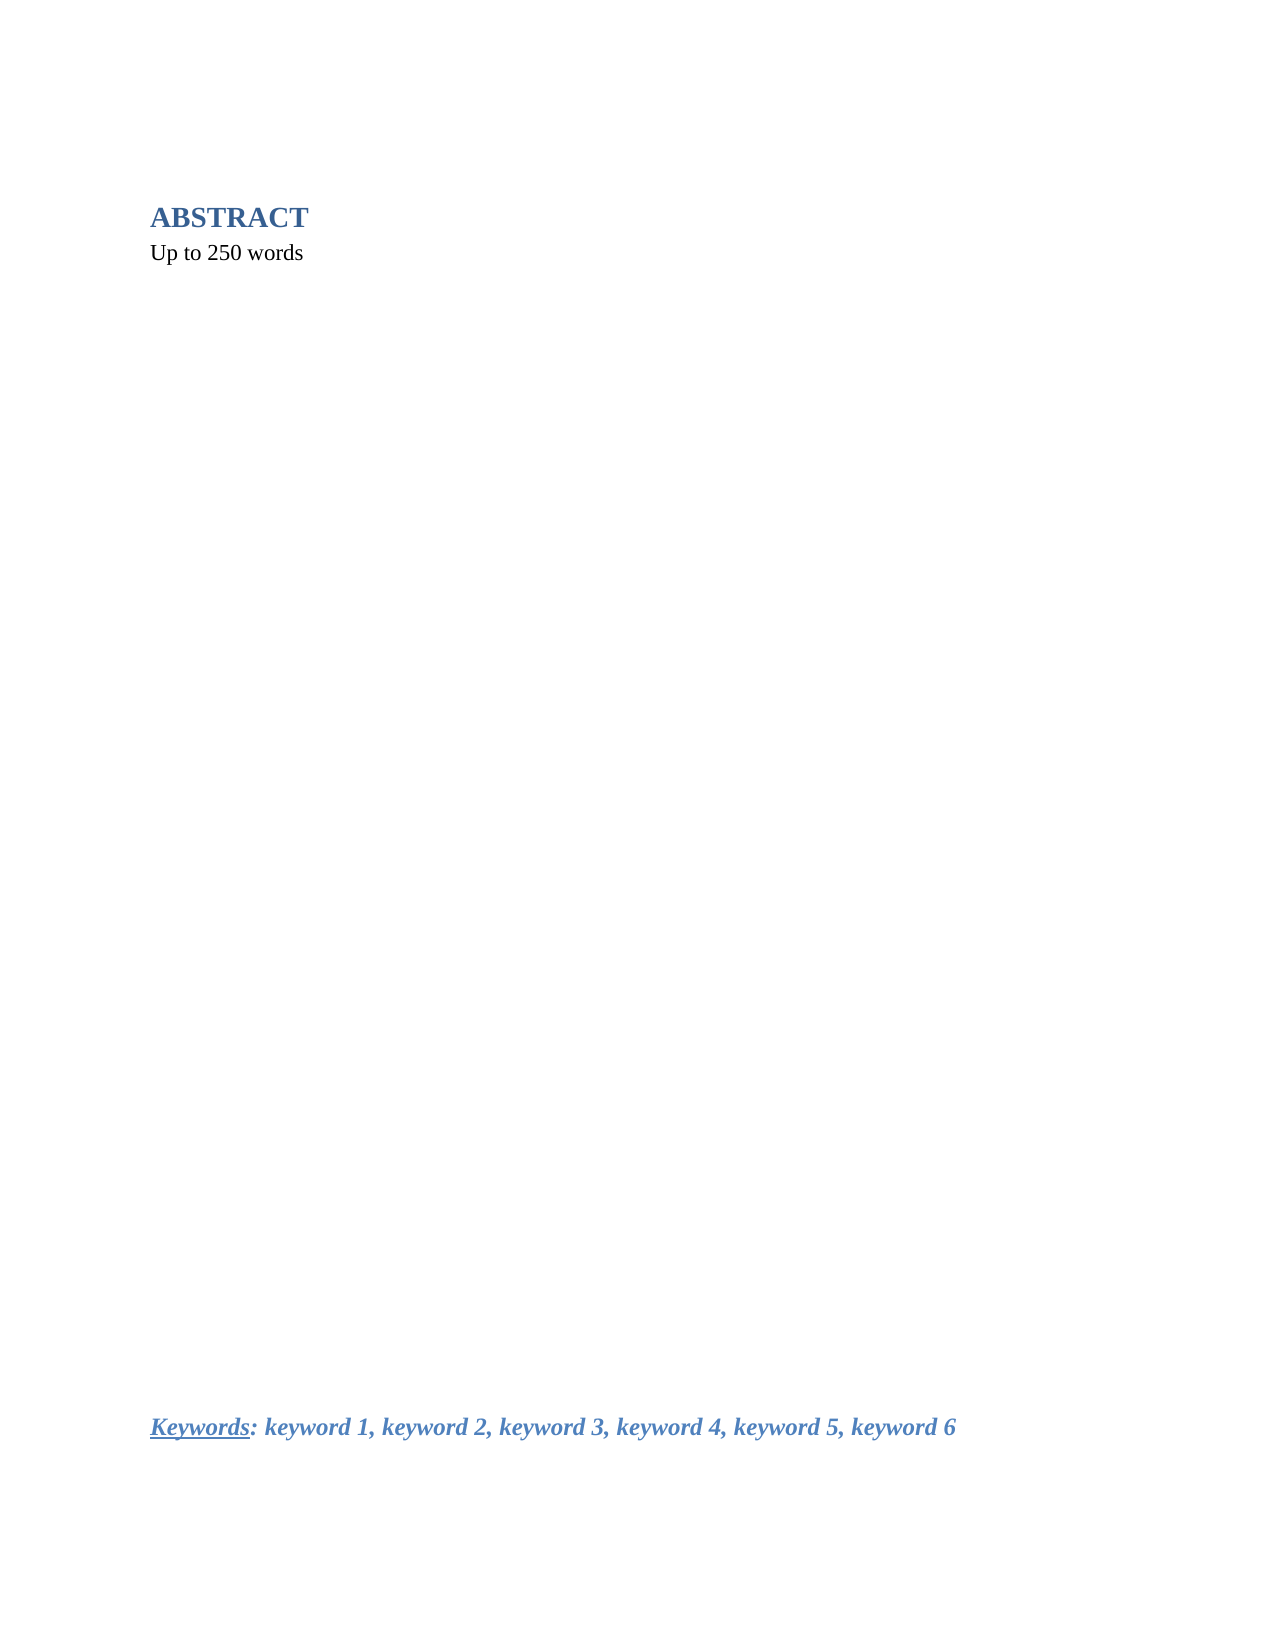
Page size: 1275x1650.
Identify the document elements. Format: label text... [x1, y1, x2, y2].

subtitle Keywords: keyword 1, keyword 2, keyword 3, keyword 4, keyword 5, keyword 6 [150, 1412, 1125, 1441]
text Up to 250 words [150, 238, 1125, 265]
subtitle ABSTRACT [150, 200, 1125, 233]
